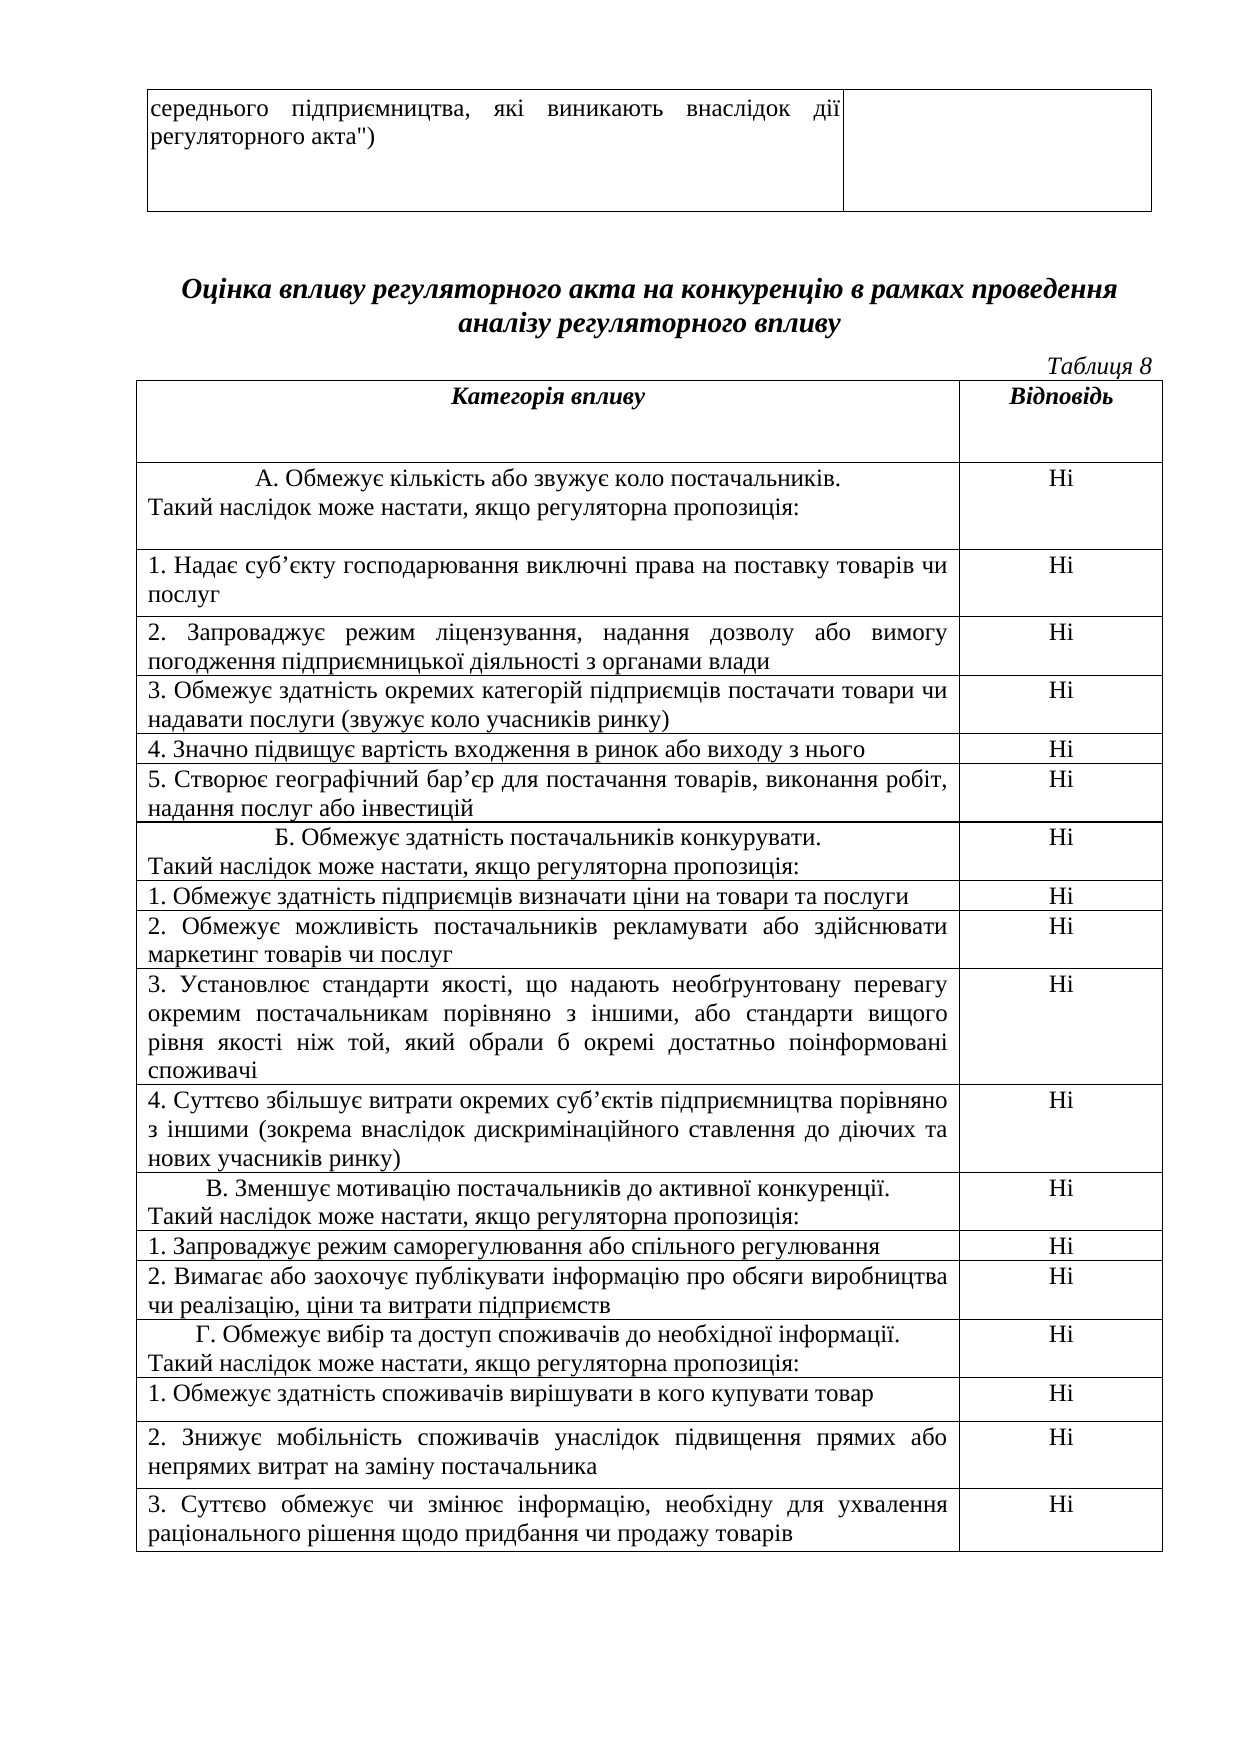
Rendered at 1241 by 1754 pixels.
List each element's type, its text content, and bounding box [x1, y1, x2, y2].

table_cell 3. Обмежує здатність окремих категорій підприємців постачати товари чи надавати послуги (звужує коло учасників ринку) [137, 676, 959, 733]
table_cell Ні [960, 1231, 1162, 1260]
table_cell 2. Знижує мобільність споживачів унаслідок підвищення прямих або непрямих витрат на заміну постачальника [137, 1422, 959, 1488]
table_cell Ні [960, 823, 1162, 880]
table_cell Ні [960, 911, 1162, 968]
table_cell Ні [960, 617, 1162, 674]
table_cell Ні [960, 969, 1162, 1084]
table_cell Г. Обмежує вибір та доступ споживачів до необхідної інформації. Такий наслідок може настати, якщо регуляторна пропозиція: [137, 1320, 959, 1377]
table_cell Ні [960, 676, 1162, 733]
table_cell - [844, 90, 1151, 211]
table_cell 1. Надає суб’єкту господарювання виключні права на поставку товарів чи послуг [137, 550, 959, 616]
text Таблиця 8 [148, 351, 1152, 379]
table_cell Ні [960, 1085, 1162, 1172]
table_cell Ні [960, 1320, 1162, 1377]
table_cell 2. Запроваджує режим ліцензування, надання дозволу або вимогу погодження підприємницької діяльності з органами влади [137, 617, 959, 674]
table_cell 1. Обмежує здатність підприємців визначати ціни на товари та послуги [137, 881, 959, 910]
table_cell 1. Запроваджує режим саморегулювання або спільного регулювання [137, 1231, 959, 1260]
table_cell 3. Суттєво обмежує чи змінює інформацію, необхідну для ухвалення раціонального рішення щодо придбання чи продажу товарів [137, 1489, 959, 1551]
table_header Категорія впливу [137, 381, 959, 462]
table_cell 5. Створює географічний бар’єр для постачання товарів, виконання робіт, надання послуг або інвестицій [137, 764, 959, 821]
table_cell А. Обмежує кількість або звужує коло постачальників. Такий наслідок може настати, якщо регуляторна пропозиція: [137, 463, 959, 549]
table_cell Б. Обмежує здатність постачальників конкурувати. Такий наслідок може настати, якщо регуляторна пропозиція: [137, 823, 959, 880]
table_cell Ні [960, 1261, 1162, 1318]
table_cell 2. Вимагає або заохочує публікувати інформацію про обсяги виробництва чи реалізацію, ціни та витрати підприємств [137, 1261, 959, 1318]
table_cell 2. Обмежує можливість постачальників рекламувати або здійснювати маркетинг товарів чи послуг [137, 911, 959, 968]
table_cell Ні [960, 734, 1162, 763]
text Оцінка впливу регуляторного акта на конкуренцію в рамках проведення аналізу регуляторного впливу [148, 271, 1152, 338]
table_cell Ні [960, 463, 1162, 549]
table_cell 4. Значно підвищує вартість входження в ринок або виходу з нього [137, 734, 959, 763]
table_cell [148, 90, 843, 211]
table_cell 4. Суттєво збільшує витрати окремих суб’єктів підприємництва порівняно з іншими (зокрема внаслідок дискримінаційного ставлення до діючих та нових учасників ринку) [137, 1085, 959, 1172]
table_cell Ні [960, 1489, 1162, 1551]
table_cell Ні [960, 550, 1162, 616]
table_cell В. Зменшує мотивацію постачальників до активної конкуренції. Такий наслідок може настати, якщо регуляторна пропозиція: [137, 1173, 959, 1230]
table_cell Ні [960, 1422, 1162, 1488]
table_cell 3. Установлює стандарти якості, що надають необґрунтовану перевагу окремим постачальникам порівняно з іншими, або стандарти вищого рівня якості ніж той, який обрали б окремі достатньо поінформовані споживачі [137, 969, 959, 1084]
table_cell Ні [960, 881, 1162, 910]
table_cell Ні [960, 764, 1162, 821]
table_cell Ні [960, 1173, 1162, 1230]
table_cell Ні [960, 1378, 1162, 1421]
table_header Відповідь [960, 381, 1162, 462]
table_cell 1. Обмежує здатність споживачів вирішувати в кого купувати товар [137, 1378, 959, 1421]
